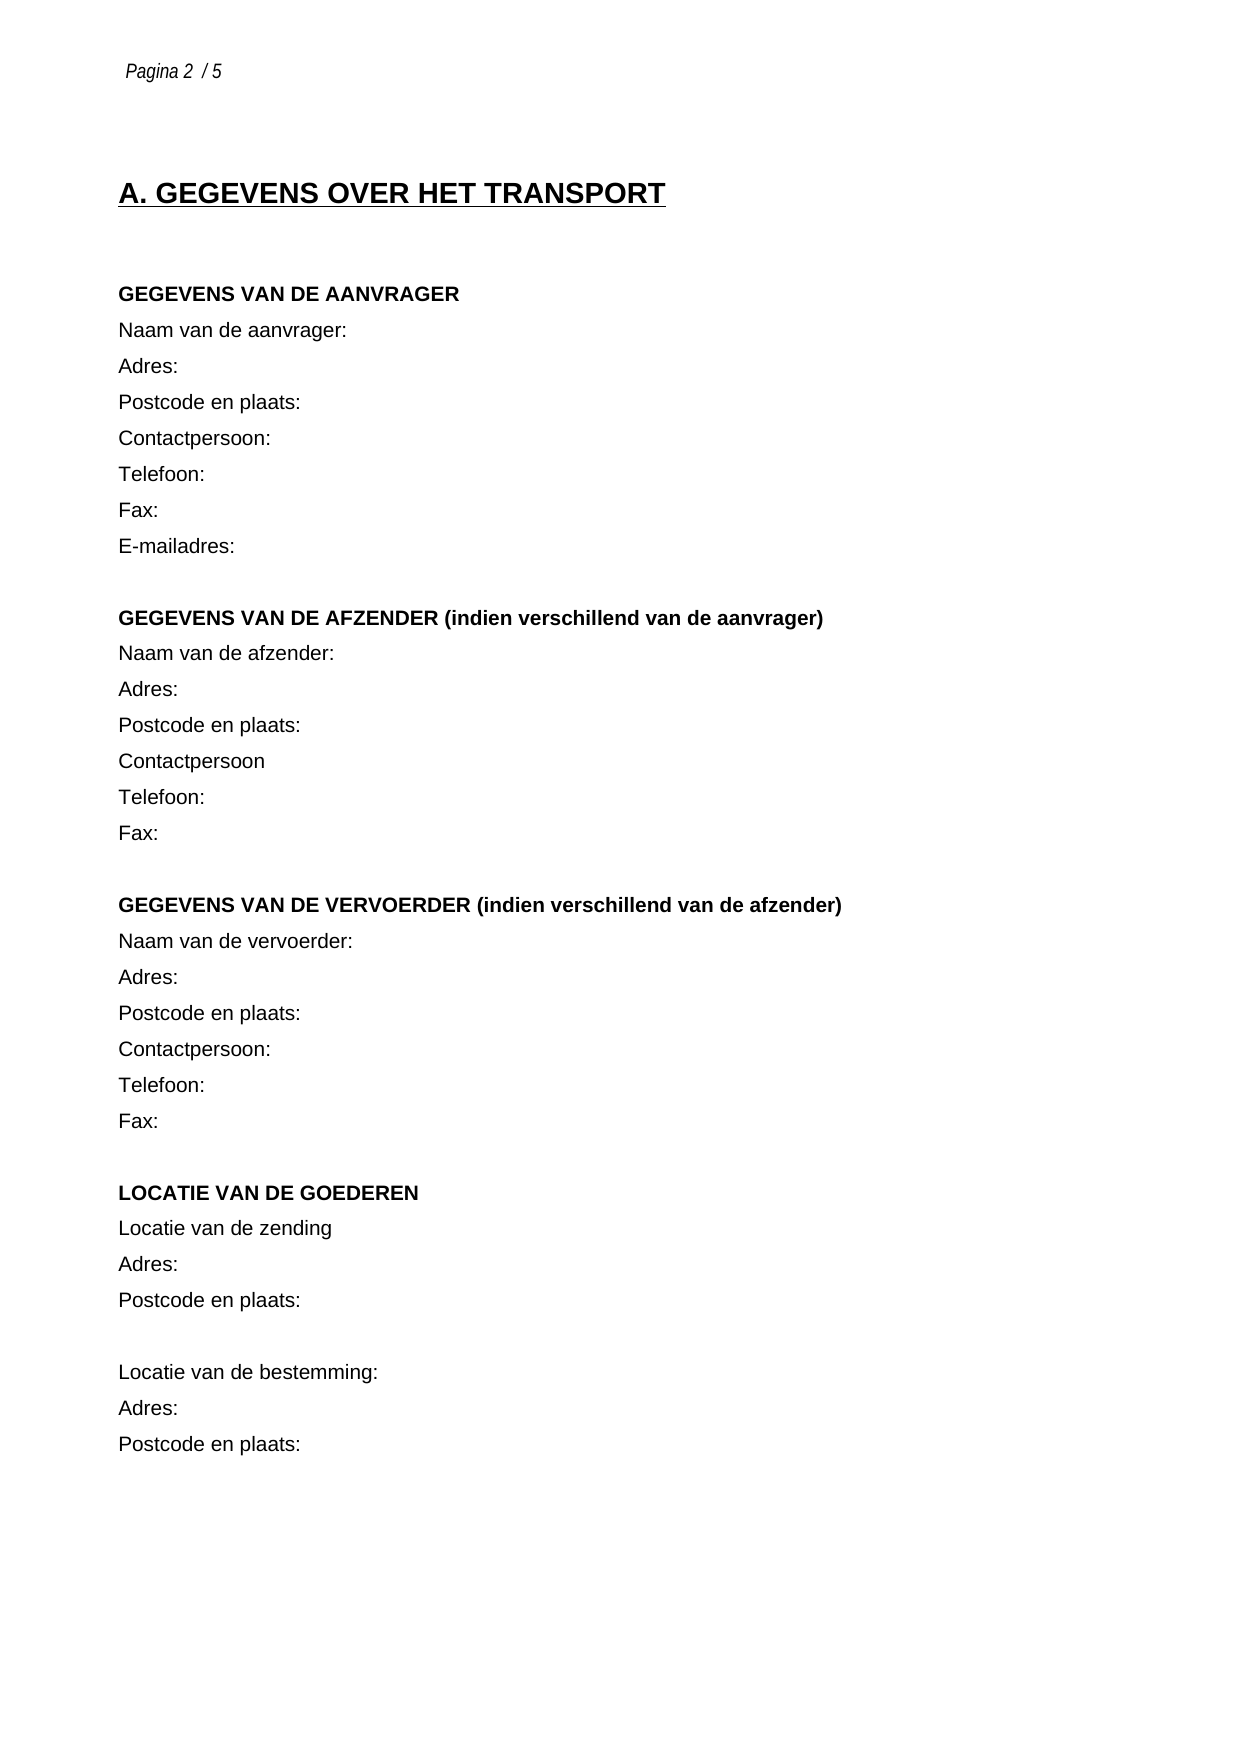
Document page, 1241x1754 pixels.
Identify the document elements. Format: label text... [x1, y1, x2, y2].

text Telefoon: [118, 462, 1122, 486]
text Adres: [118, 1396, 1122, 1420]
text Contactpersoon: [118, 426, 1122, 449]
text Telefoon: [118, 1072, 1122, 1096]
text Fax: [118, 497, 1122, 521]
text Adres: [118, 677, 1122, 701]
text A. GEGEVENS OVER HET TRANSPORT [118, 176, 1122, 210]
text Locatie van de zending [118, 1216, 1122, 1240]
text Postcode en plaats: [118, 1001, 1122, 1024]
text Postcode en plaats: [118, 390, 1122, 414]
text Locatie van de bestemming: [118, 1360, 1122, 1384]
text GEGEVENS VAN DE AANVRAGER [118, 282, 1122, 306]
text E-mailadres: [118, 533, 1122, 557]
text Naam van de vervoerder: [118, 929, 1122, 953]
text Fax: [118, 821, 1122, 845]
text Contactpersoon: [118, 1037, 1122, 1061]
text Adres: [118, 354, 1122, 378]
text Contactpersoon [118, 749, 1122, 773]
text Adres: [118, 965, 1122, 989]
text Postcode en plaats: [118, 713, 1122, 737]
text Postcode en plaats: [118, 1432, 1122, 1456]
text GEGEVENS VAN DE AFZENDER (indien verschillend van de aanvrager) [118, 605, 1122, 629]
text Naam van de afzender: [118, 641, 1122, 665]
subtitle LOCATIE VAN DE GOEDEREN [118, 1180, 1122, 1204]
text Telefoon: [118, 785, 1122, 809]
text Postcode en plaats: [118, 1288, 1122, 1312]
text Fax: [118, 1108, 1122, 1132]
text Naam van de aanvrager: [118, 318, 1122, 342]
text Adres: [118, 1252, 1122, 1276]
subtitle GEGEVENS VAN DE VERVOERDER (indien verschillend van de afzender) [118, 893, 1122, 917]
